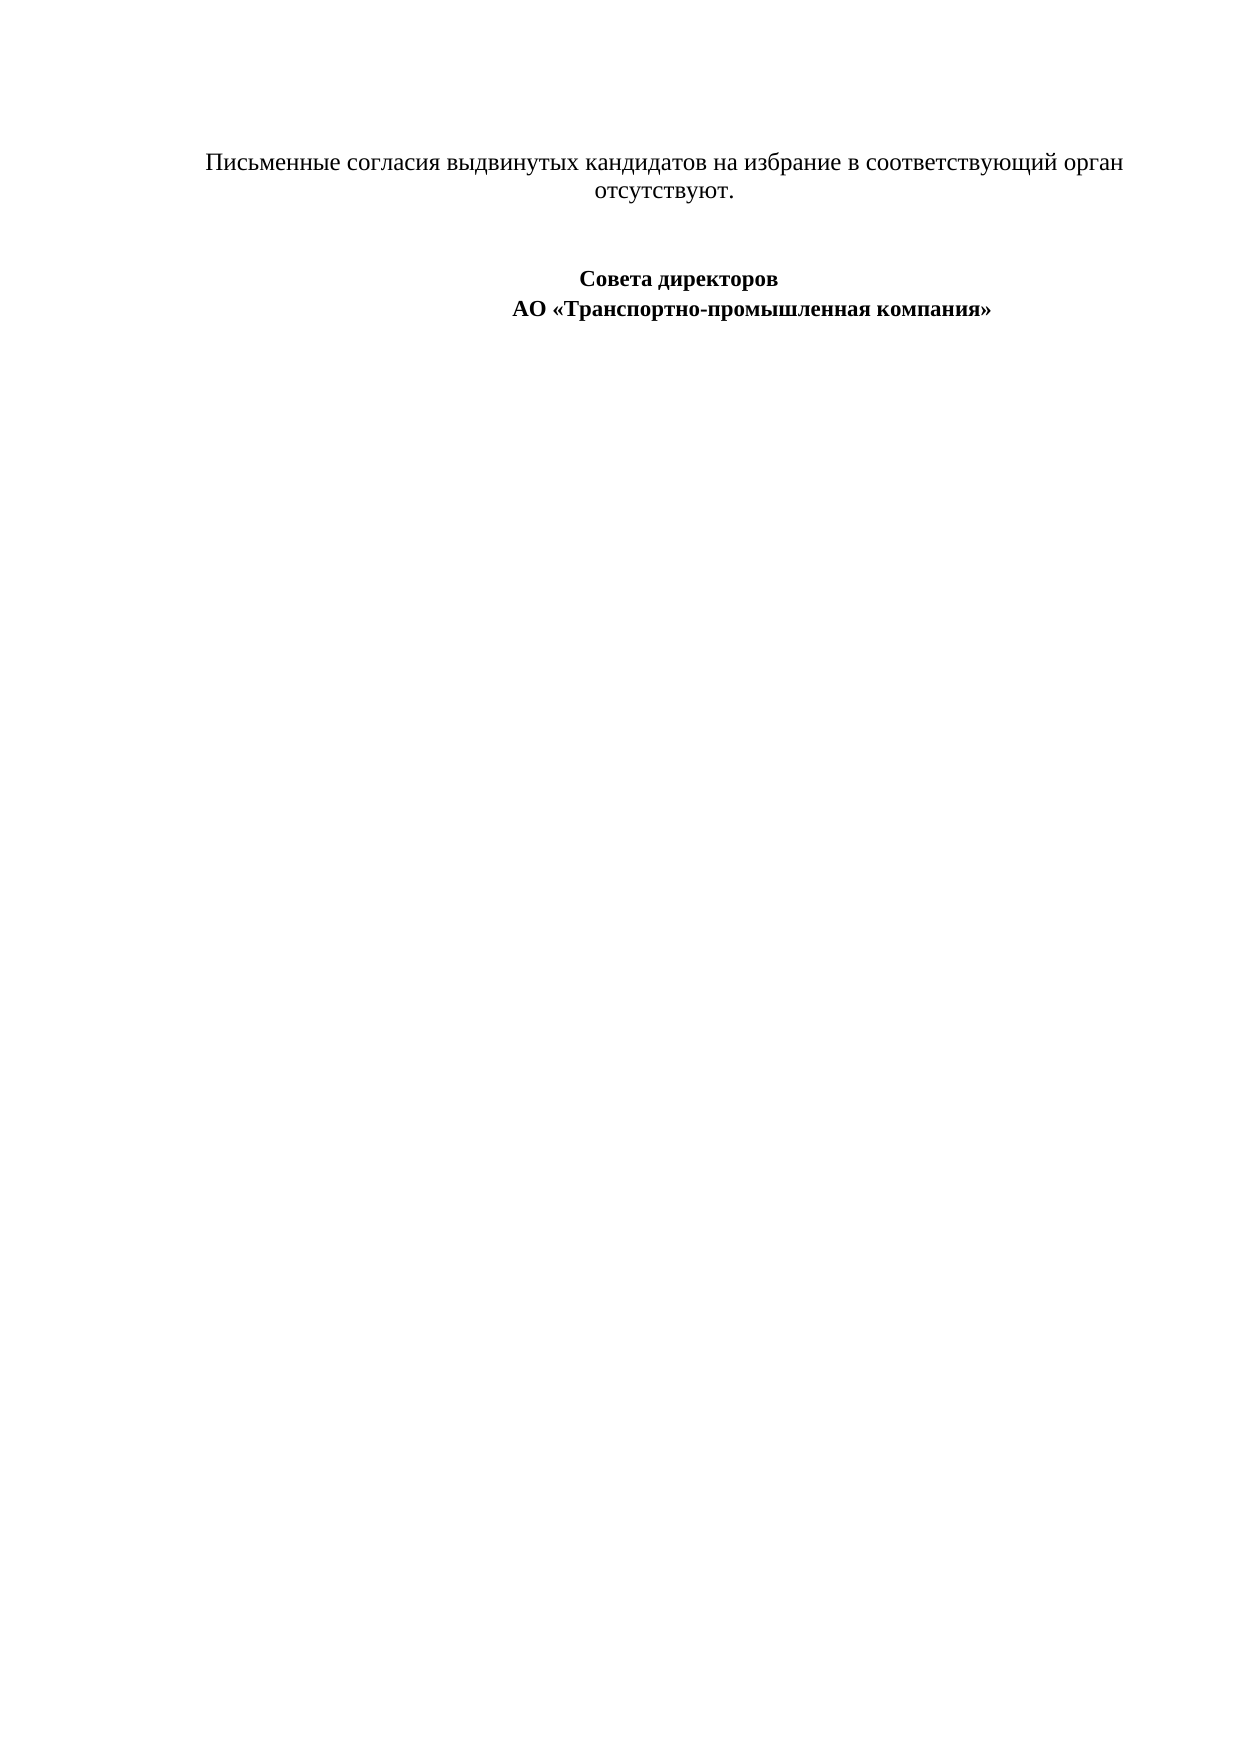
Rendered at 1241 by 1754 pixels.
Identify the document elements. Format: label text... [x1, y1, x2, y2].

text Совета директоров [177, 265, 1152, 291]
text АО «Транспортно-промышленная компания» [177, 295, 1152, 321]
text Письменные согласия выдвинутых кандидатов на избрание в соответствующий орган отсутствуют. [177, 147, 1152, 204]
